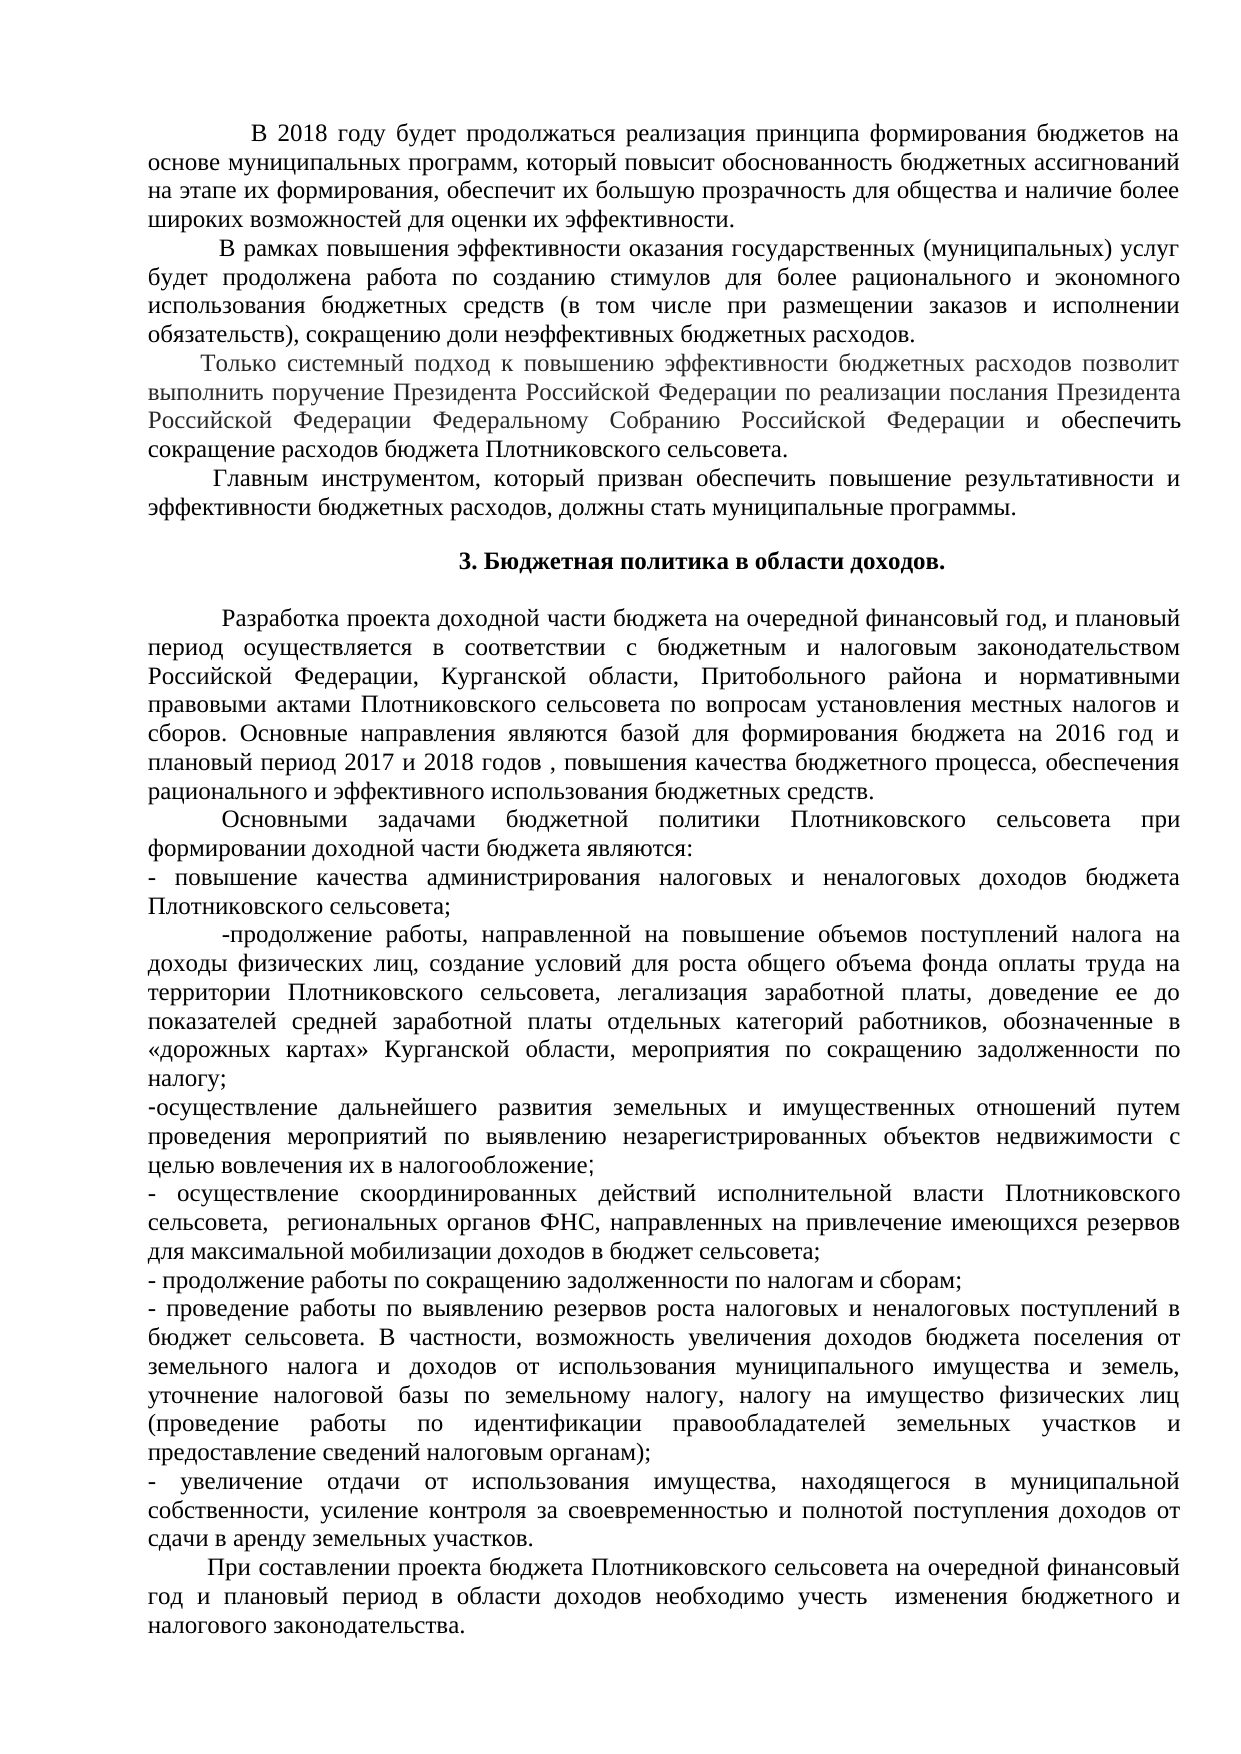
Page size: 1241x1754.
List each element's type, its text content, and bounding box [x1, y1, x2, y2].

text - продолжение работы по сокращению задолженности по налогам и сборам; [148, 1265, 1181, 1293]
text -осуществление дальнейшего развития земельных и имущественных отношений путем проведения мероприятий по выявлению незарегистрированных объектов недвижимости с целью вовлечения их в налогообложение; [148, 1092, 1181, 1178]
text -продолжение работы, направленной на повышение объемов поступлений налога на доходы физических лиц, создание условий для роста общего объема фонда оплаты труда на территории Плотниковского сельсовета, легализация заработной платы, доведение ее до показателей средней заработной платы отдельных категорий работников, обозначенные в «дорожных картах» Курганской области, мероприятия по сокращению задолженности по налогу; [148, 919, 1181, 1092]
text В 2018 году будет продолжаться реализация принципа формирования бюджетов на основе муниципальных программ, который повысит обоснованность бюджетных ассигнований на этапе их формирования, обеспечит их большую прозрачность для общества и наличие более широких возможностей для оценки их эффективности. [148, 118, 1181, 233]
text Разработка проекта доходной части бюджета на очередной финансовый год, и плановый период осуществляется в соответствии с бюджетным и налоговым законодательством Российской Федерации, Курганской области, Притобольного района и нормативными правовыми актами Плотниковского сельсовета по вопросам установления местных налогов и сборов. Основные направления являются базой для формирования бюджета на 2016 год и плановый период 2017 и 2018 годов , повышения качества бюджетного процесса, обеспечения рационального и эффективного использования бюджетных средств. [148, 603, 1181, 804]
text - проведение работы по выявлению резервов роста налоговых и неналоговых поступлений в бюджет сельсовета. В частности, возможность увеличения доходов бюджета поселения от земельного налога и доходов от использования муниципального имущества и земель, уточнение налоговой базы по земельному налогу, налогу на имущество физических лиц (проведение работы по идентификации правообладателей земельных участков и предоставление сведений налоговым органам); [148, 1293, 1181, 1466]
text При составлении проекта бюджета Плотниковского сельсовета на очередной финансовый год и плановый период в области доходов необходимо учесть изменения бюджетного и налогового законодательства. [148, 1552, 1181, 1638]
text - увеличение отдачи от использования имущества, находящегося в муниципальной собственности, усиление контроля за своевременностью и полнотой поступления доходов от сдачи в аренду земельных участков. [148, 1466, 1181, 1552]
text - осуществление скоординированных действий исполнительной власти Плотниковского сельсовета, региональных органов ФНС, направленных на привлечение имеющихся резервов для максимальной мобилизации доходов в бюджет сельсовета; [148, 1178, 1181, 1265]
text 3. Бюджетная политика в области доходов. [223, 521, 1181, 574]
text Основными задачами бюджетной политики Плотниковского сельсовета при формировании доходной части бюджета являются: [148, 804, 1181, 862]
text В рамках повышения эффективности оказания государственных (муниципальных) услуг будет продолжена работа по созданию стимулов для более рационального и экономного использования бюджетных средств (в том числе при размещении заказов и исполнении обязательств), сокращению доли неэффективных бюджетных расходов. [148, 233, 1181, 348]
text Только системный подход к повышению эффективности бюджетных расходов позволит выполнить поручение Президента Российской Федерации по реализации послания Президента Российской Федерации Федеральному Собранию Российской Федерации и обеспечить сокращение расходов бюджета Плотниковского сельсовета. [148, 348, 1181, 463]
text Главным инструментом, который призван обеспечить повышение результативности и эффективности бюджетных расходов, должны стать муниципальные программы. [148, 463, 1181, 521]
text - повышение качества администрирования налоговых и неналоговых доходов бюджета Плотниковского сельсовета; [148, 862, 1181, 919]
